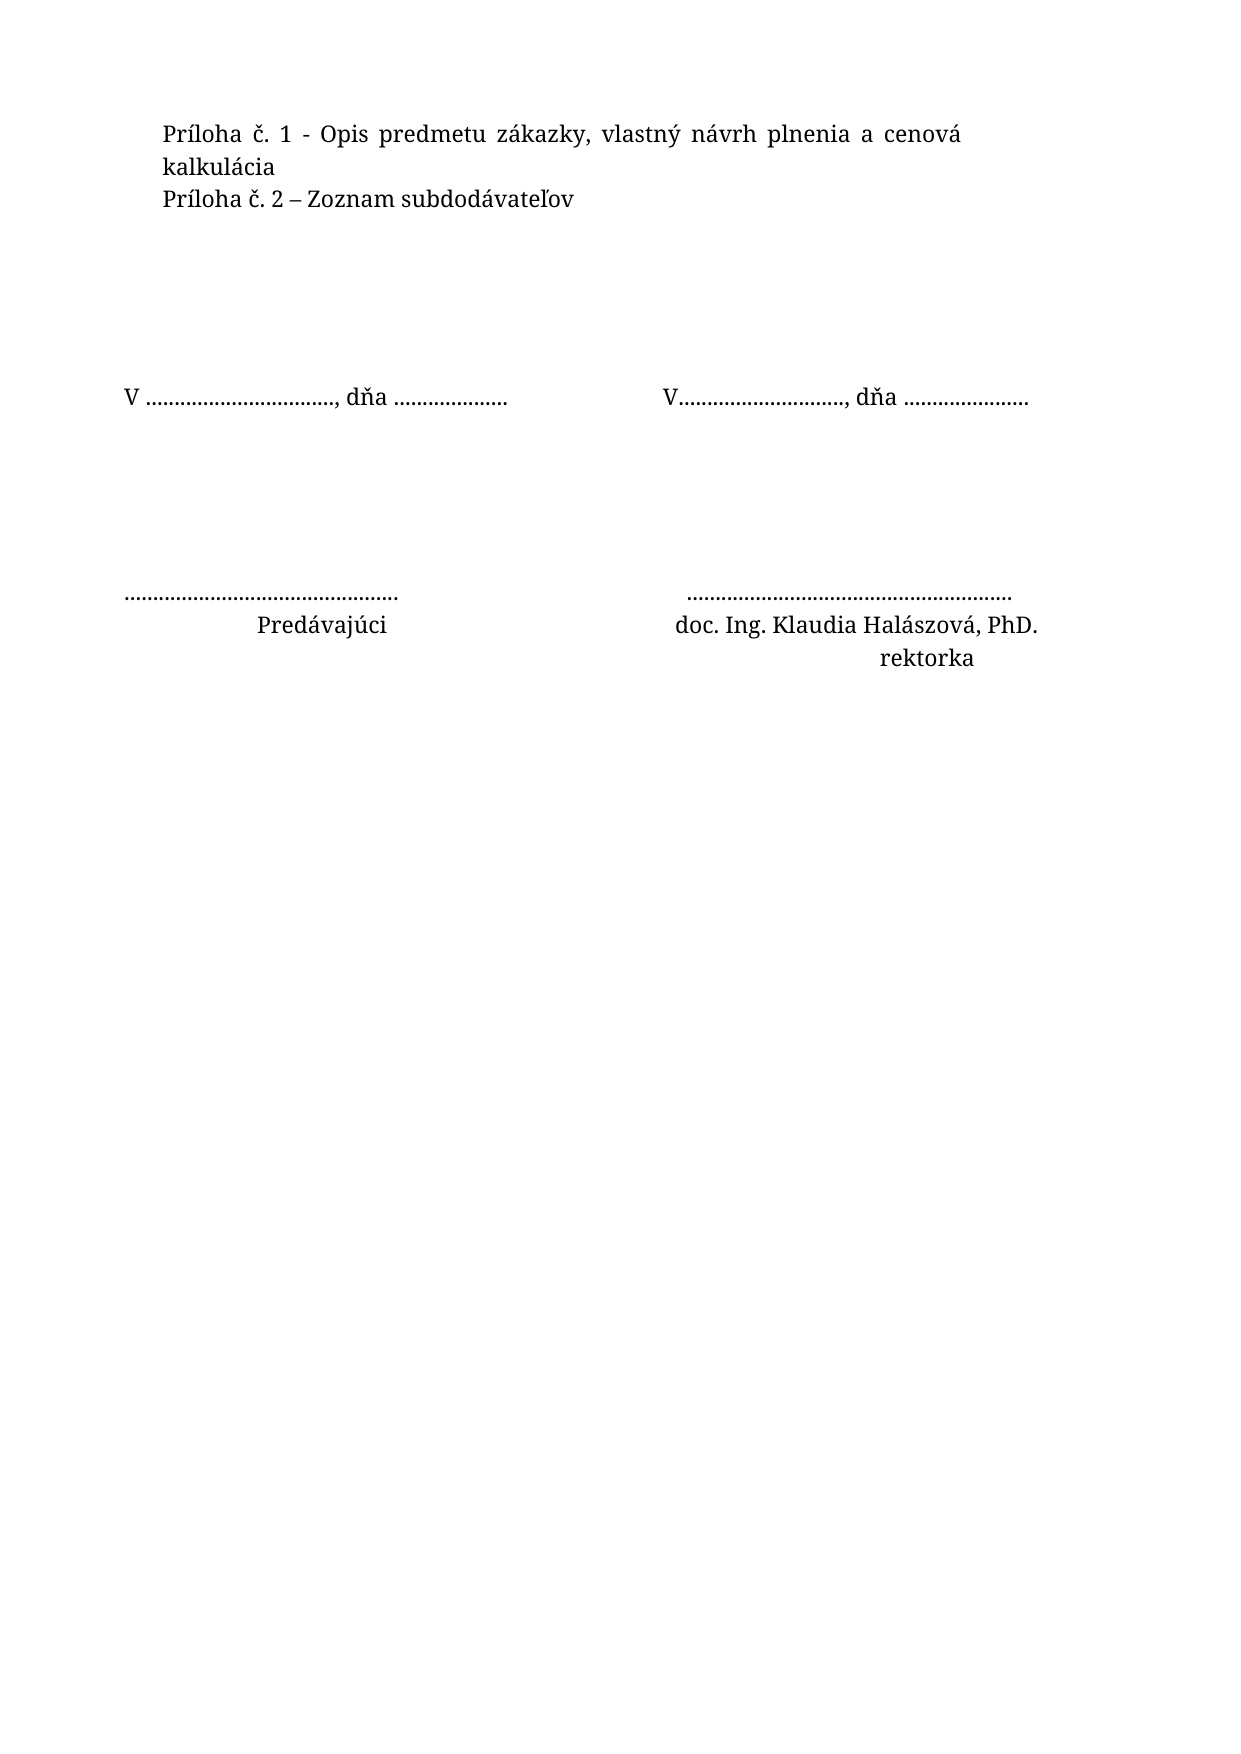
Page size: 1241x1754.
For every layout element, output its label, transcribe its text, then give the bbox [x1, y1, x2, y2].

table_cell ......................................................... [663, 576, 1055, 609]
table_cell doc. Ing. Klaudia Halászová, PhD. [663, 609, 1055, 642]
table_cell ................................................ [118, 576, 663, 609]
text Príloha č. 2 – Zoznam subdodávateľov [162, 183, 963, 214]
table_header V............................., dňa ...................... [663, 381, 1055, 576]
table_header V ................................., dňa .................... [118, 381, 663, 576]
table_cell Predávajúci [118, 609, 663, 642]
text Príloha č. 1 - Opis predmetu zákazky, vlastný návrh plnenia a cenová kalkulácia [162, 118, 963, 182]
text rektorka [118, 642, 1122, 673]
